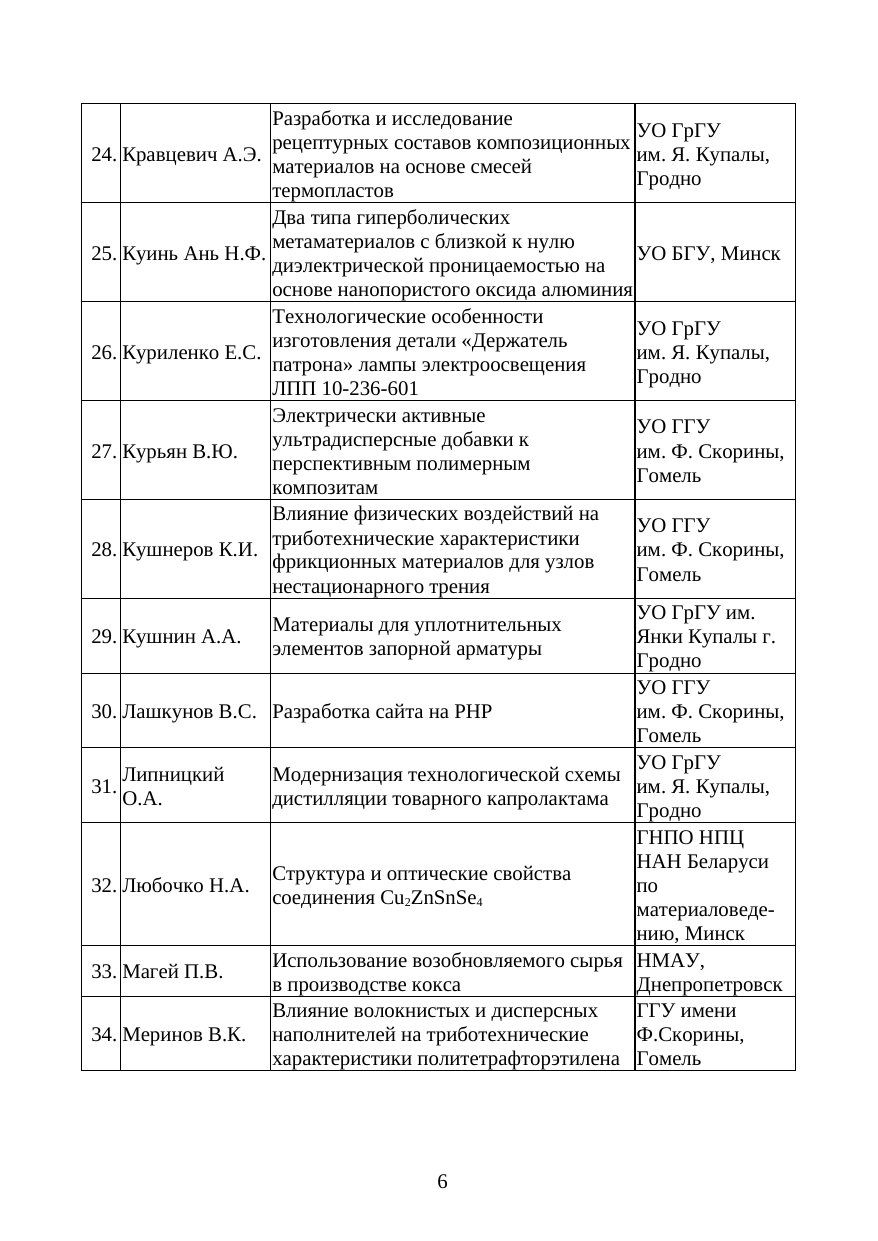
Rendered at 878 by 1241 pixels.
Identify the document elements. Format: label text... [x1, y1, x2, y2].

table_cell Электрически активные ультрадисперсные добавки к перспективным полимерным композитам [271, 401, 634, 499]
table_cell [82, 674, 120, 747]
table_cell ГГУ имени Ф.Скорины, Гомель [636, 997, 795, 1070]
table_cell Куинь Ань Н.Ф. [121, 203, 270, 301]
table_cell [82, 599, 120, 672]
table_cell УО ГГУ им. Ф. Скорины, Гомель [636, 500, 795, 598]
table_cell [82, 203, 120, 301]
table_cell Разработка и исследование рецептурных составов композиционных материалов на основе смесей термопластов [271, 104, 634, 202]
table_cell Модернизация технологической схемы дистилляции товарного капролактама [271, 748, 634, 822]
table_cell Куриленко Е.С. [121, 302, 270, 400]
table_cell Лашкунов В.С. [121, 674, 270, 747]
table_cell [82, 946, 120, 996]
table_cell УО ГрГУ им. Я. Купалы, Гродно [636, 104, 795, 202]
table_cell ГНПО НПЦ НАН Беларуси по материаловеде-нию, Минск [636, 823, 795, 945]
table_cell [82, 997, 120, 1070]
table_cell Влияние физических воздействий на триботехнические характеристики фрикционных материалов для узлов нестационарного трения [271, 500, 634, 598]
table_cell Магей П.В. [121, 946, 270, 996]
table_cell Любочко Н.А. [121, 823, 270, 945]
table_cell Кравцевич А.Э. [121, 104, 270, 202]
table_cell [82, 823, 120, 945]
table_cell УО ГГУ им. Ф. Скорины, Гомель [636, 401, 795, 499]
table_cell [82, 748, 120, 822]
table_cell Кушнеров К.И. [121, 500, 270, 598]
table_cell Кушнин А.А. [121, 599, 270, 672]
table_cell Липницкий О.А. [121, 748, 270, 822]
table_cell Материалы для уплотнительных элементов запорной арматуры [271, 599, 634, 672]
table_cell [82, 104, 120, 202]
table_cell УО ГГУ им. Ф. Скорины, Гомель [636, 674, 795, 747]
table_cell Структура и оптические свойства соединения Cu2ZnSnSe4 [271, 823, 634, 945]
table_cell [82, 401, 120, 499]
table_cell УО ГрГУ им. Янки Купалы г. Гродно [636, 599, 795, 672]
table_cell [82, 500, 120, 598]
table_cell Два типа гиперболических метаматериалов с близкой к нулю диэлектрической проницаемостью на основе нанопористого оксида алюминия [271, 203, 634, 301]
table_cell Влияние волокнистых и дисперсных наполнителей на триботехнические характеристики политетрафторэтилена [271, 997, 634, 1070]
table_cell УО ГрГУ им. Я. Купалы, Гродно [636, 302, 795, 400]
table_cell УО БГУ, Минск [636, 203, 795, 301]
table_cell УО ГрГУ им. Я. Купалы, Гродно [636, 748, 795, 822]
table_cell НМАУ, Днепропетровск [636, 946, 795, 996]
table_cell Использование возобновляемого сырья в производстве кокса [271, 946, 634, 996]
table_cell Технологические особенности изготовления детали «Держатель патрона» лампы электроосвещения ЛПП 10-236-601 [271, 302, 634, 400]
table_cell Меринов В.К. [121, 997, 270, 1070]
table_cell Разработка сайта на РНР [271, 674, 634, 747]
table_cell [82, 302, 120, 400]
table_cell Курьян В.Ю. [121, 401, 270, 499]
